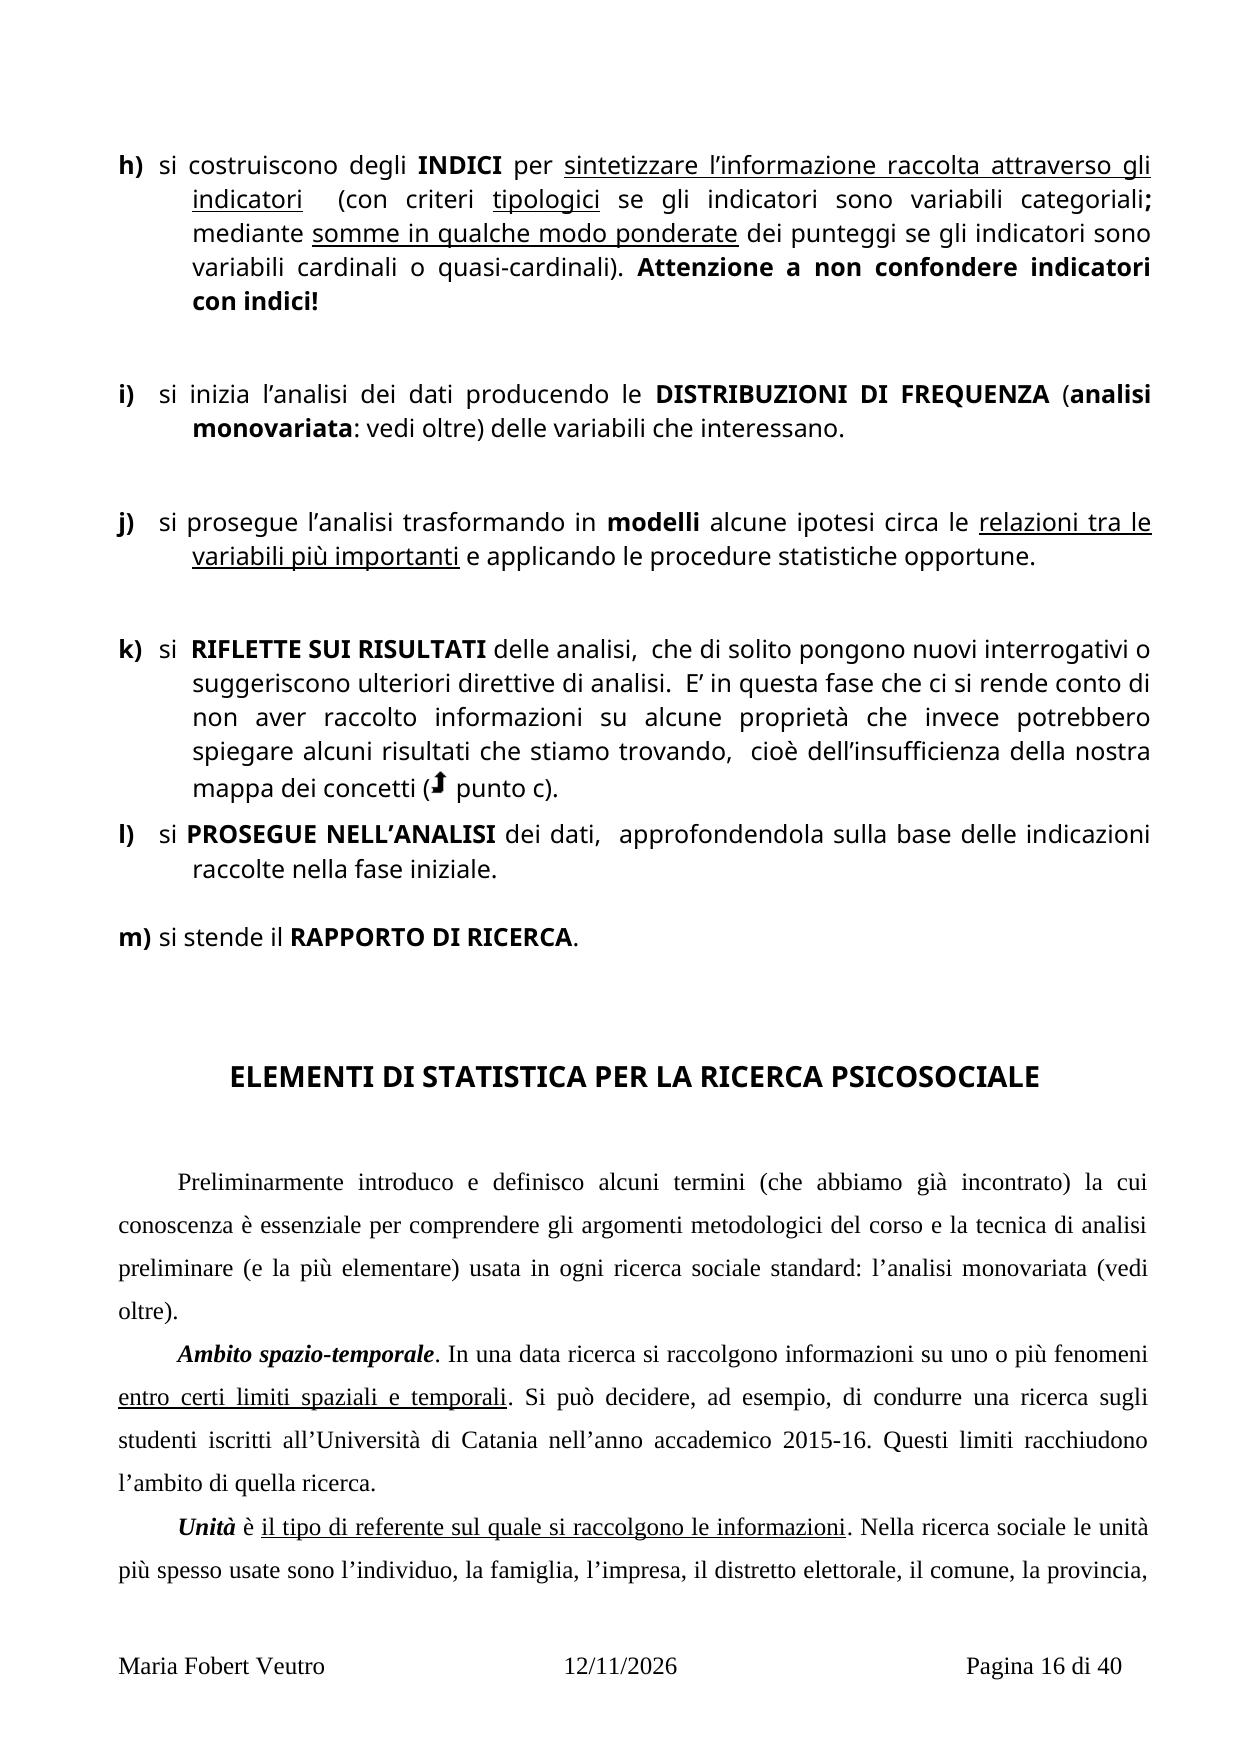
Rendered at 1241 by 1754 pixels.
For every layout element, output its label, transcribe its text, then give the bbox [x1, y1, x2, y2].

list si costruiscono degli INDICI per sintetizzare l’informazione raccolta attraverso gli indicatori (con criteri tipologici se gli indicatori sono variabili categoriali; mediante somme in qualche modo ponderate dei punteggi se gli indicatori sono variabili cardinali o quasi-cardinali). Attenzione a non confondere indicatori con indici! [118, 148, 1152, 318]
list si RIFLETTE SUI RISULTATI delle analisi, che di solito pongono nuovi interrogativi o suggeriscono ulteriori direttive di analisi. E’ in questa fase che ci si rende conto di non aver raccolto informazioni su alcune proprietà che invece potrebbero spiegare alcuni risultati che stiamo trovando, cioè dell’insufficienza della nostra mappa dei concetti ( punto c). [118, 631, 1152, 805]
list si stende il RAPPORTO DI RICERCA. [118, 919, 1152, 953]
text Ambito spazio-temporale. In una data ricerca si raccolgono informazioni su uno o più fenomeni entro certi limiti spaziali e temporali. Si può decidere, ad esempio, di condurre una ricerca sugli studenti iscritti all’Università di Catania nell’anno accademico 2015-16. Questi limiti racchiudono l’ambito di quella ricerca. [118, 1339, 1149, 1497]
list si PROSEGUE NELL’ANALISI dei dati, approfondendola sulla base delle indicazioni raccolte nella fase iniziale. [118, 817, 1152, 885]
list si prosegue l’analisi trasformando in modelli alcune ipotesi circa le relazioni tra le variabili più importanti e applicando le procedure statistiche opportune. [118, 504, 1152, 572]
list si inizia l’analisi dei dati producendo le DISTRIBUZIONI DI FREQUENZA (analisi monovariata: vedi oltre) delle variabili che interessano. [118, 377, 1152, 445]
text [118, 1512, 1149, 1583]
text ELEMENTI DI STATISTICA PER LA RICERCA PSICOSOCIALE [118, 1056, 1152, 1096]
text Preliminarmente introduco e definisco alcuni termini (che abbiamo già incontrato) la cui conoscenza è essenziale per comprendere gli argomenti metodologici del corso e la tecnica di analisi preliminare (e la più elementare) usata in ogni ricerca sociale standard: l’analisi monovariata (vedi oltre). [118, 1167, 1149, 1325]
